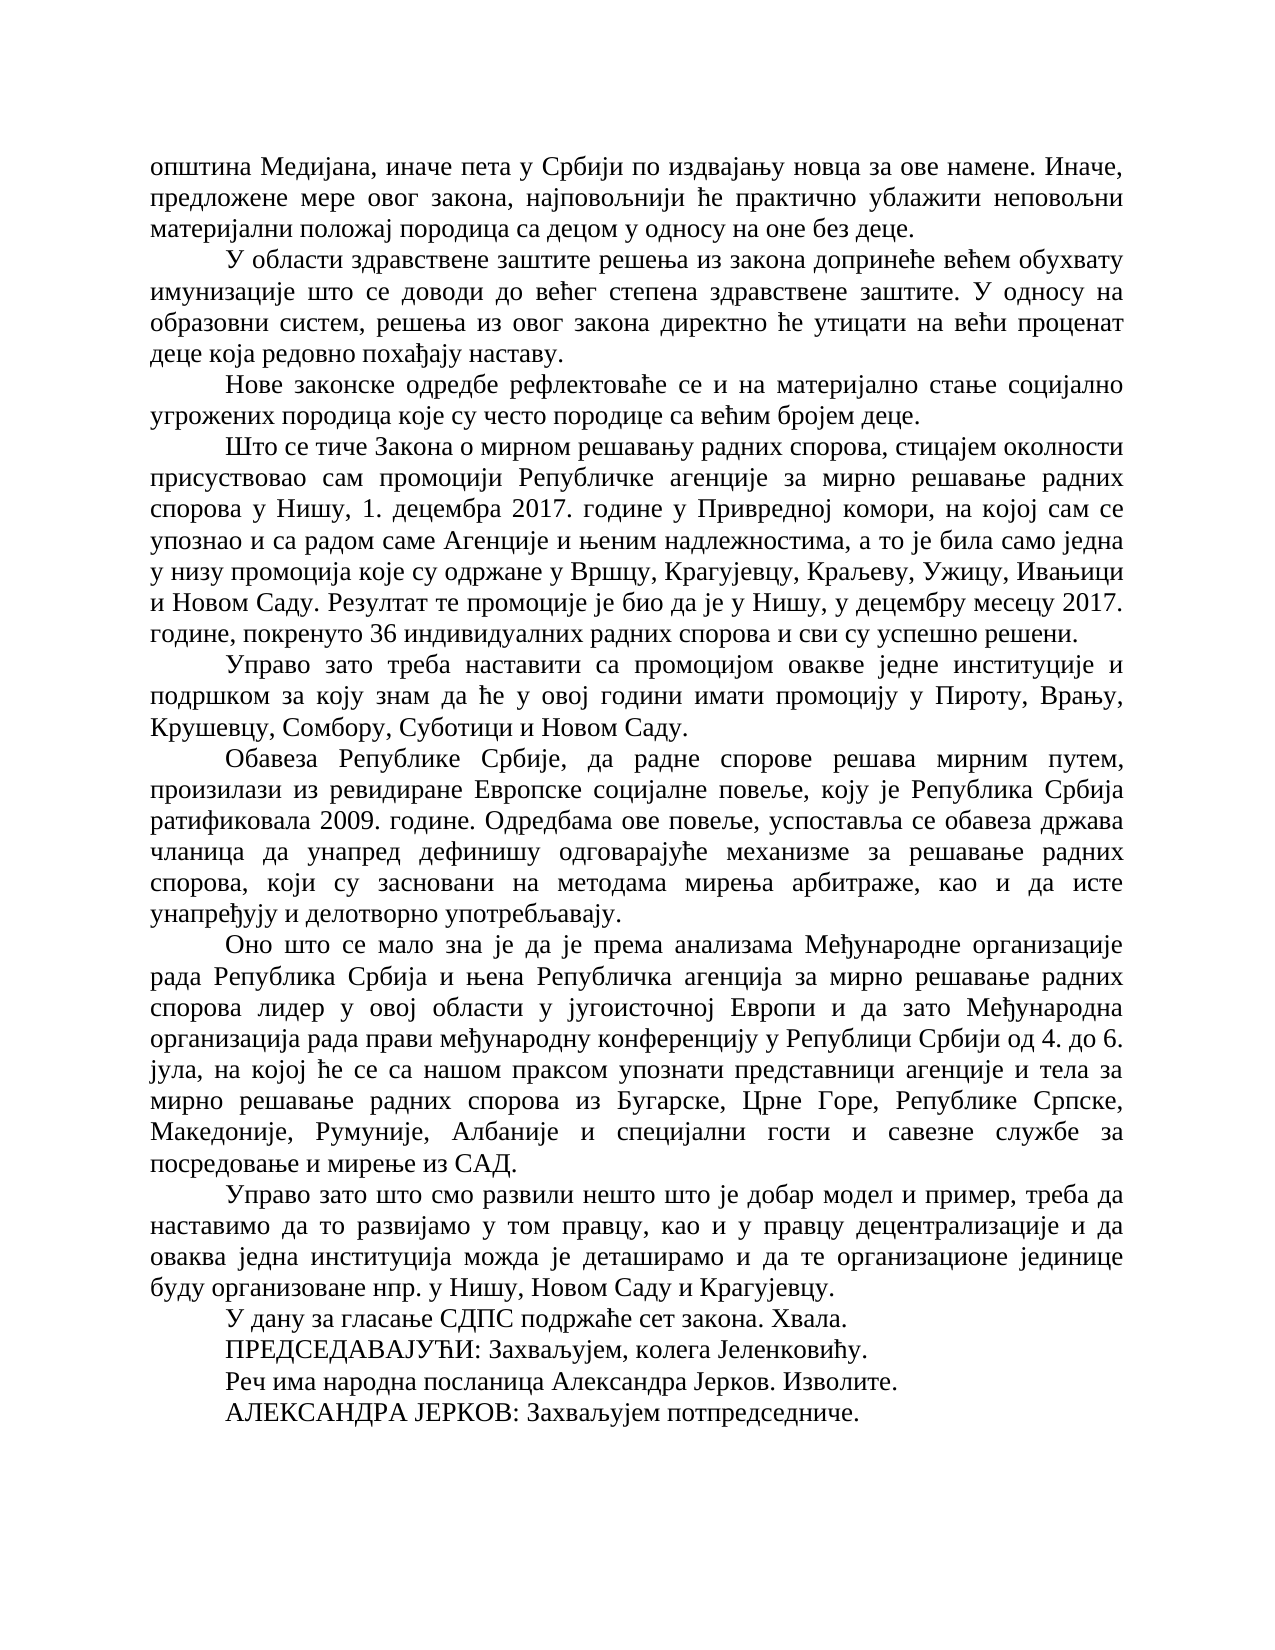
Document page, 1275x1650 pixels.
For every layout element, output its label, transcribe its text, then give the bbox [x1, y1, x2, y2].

text Оно што се мало зна је да је према анализама Међународне организације рада Република Србија и њена Републичка агенција за мирно решавање радних спорова лидер у овој области у југоисточној Европи и да зато Међународна организација рада прави међународну конференцију у Републици Србији од 4. до 6. јула, на којој ће се са нашом праксом упознати представници агенције и тела за мирно решавање радних спорова из Бугарске, Црне Горе, Републике Српске, Македоније, Румуније, Албаније и специјални гости и савезне службе за посредовање и мирење из САД. [150, 929, 1125, 1178]
text Обавеза Републике Србије, да радне спорове решава мирним путем, произилази из ревидиране Европске социјалне повеље, коју је Република Србија ратификовала 2009. године. Одредбама ове повеље, успоставља се обавеза држава чланица да унапред дефинишу одговарајуће механизме за решавање радних спорова, који су засновани на методама мирења арбитраже, као и да исте унапређују и делотворно употребљавају. [150, 742, 1125, 929]
text АЛЕКСАНДРА ЈЕРКОВ: Захваљујем потпредседниче. [150, 1396, 1125, 1427]
text Што се тиче Закона о мирном решавању радних спорова, стицајем околности присуствовао сам промоцији Републичке агенције за мирно решавање радних спорова у Нишу, 1. децембра 2017. године у Привредној комори, на којој сам се упознао и са радом саме Агенције и њеним надлежностима, а то је била само једна у низу промоција које су одржане у Вршцу, Крагујевцу, Краљеву, Ужицу, Ивањици и Новом Саду. Резултат те промоције је био да је у Нишу, у децембру месецу 2017. године, покренуто 36 индивидуалних радних спорова и сви су успешно решени. [150, 430, 1125, 648]
text Управо зато треба наставити са промоцијом овакве једне институције и подршком за коју знам да ће у овој години имати промоцију у Пироту, Врању, Крушевцу, Сомбору, Суботици и Новом Саду. [150, 648, 1125, 742]
text ПРЕДСЕДАВАЈУЋИ: Захваљујем, колега Јеленковићу. [150, 1333, 1125, 1365]
text У области здравствене заштите решења из закона допринеће већем обухвату имунизације што се доводи до већег степена здравствене заштите. У односу на образовни систем, решења из овог закона директно ће утицати на већи проценат деце која редовно похађају наставу. [150, 243, 1125, 368]
text Реч има народна посланица Александра Јерков. Изволите. [150, 1365, 1125, 1396]
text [150, 150, 1125, 243]
text Нове законске одредбе рефлектоваће се и на материјално стање социјално угрожених породица које су често породице са већим бројем деце. [150, 368, 1125, 430]
text У дану за гласање СДПС подржаће сет закона. Хвала. [150, 1302, 1125, 1333]
text Управо зато што смо развили нешто што је добар модел и пример, треба да наставимо да то развијамо у том правцу, као и у правцу децентрализације и да оваква једна институција можда је деташирамо и да те организационе јединице буду организоване нпр. у Нишу, Новом Саду и Крагујевцу. [150, 1178, 1125, 1302]
